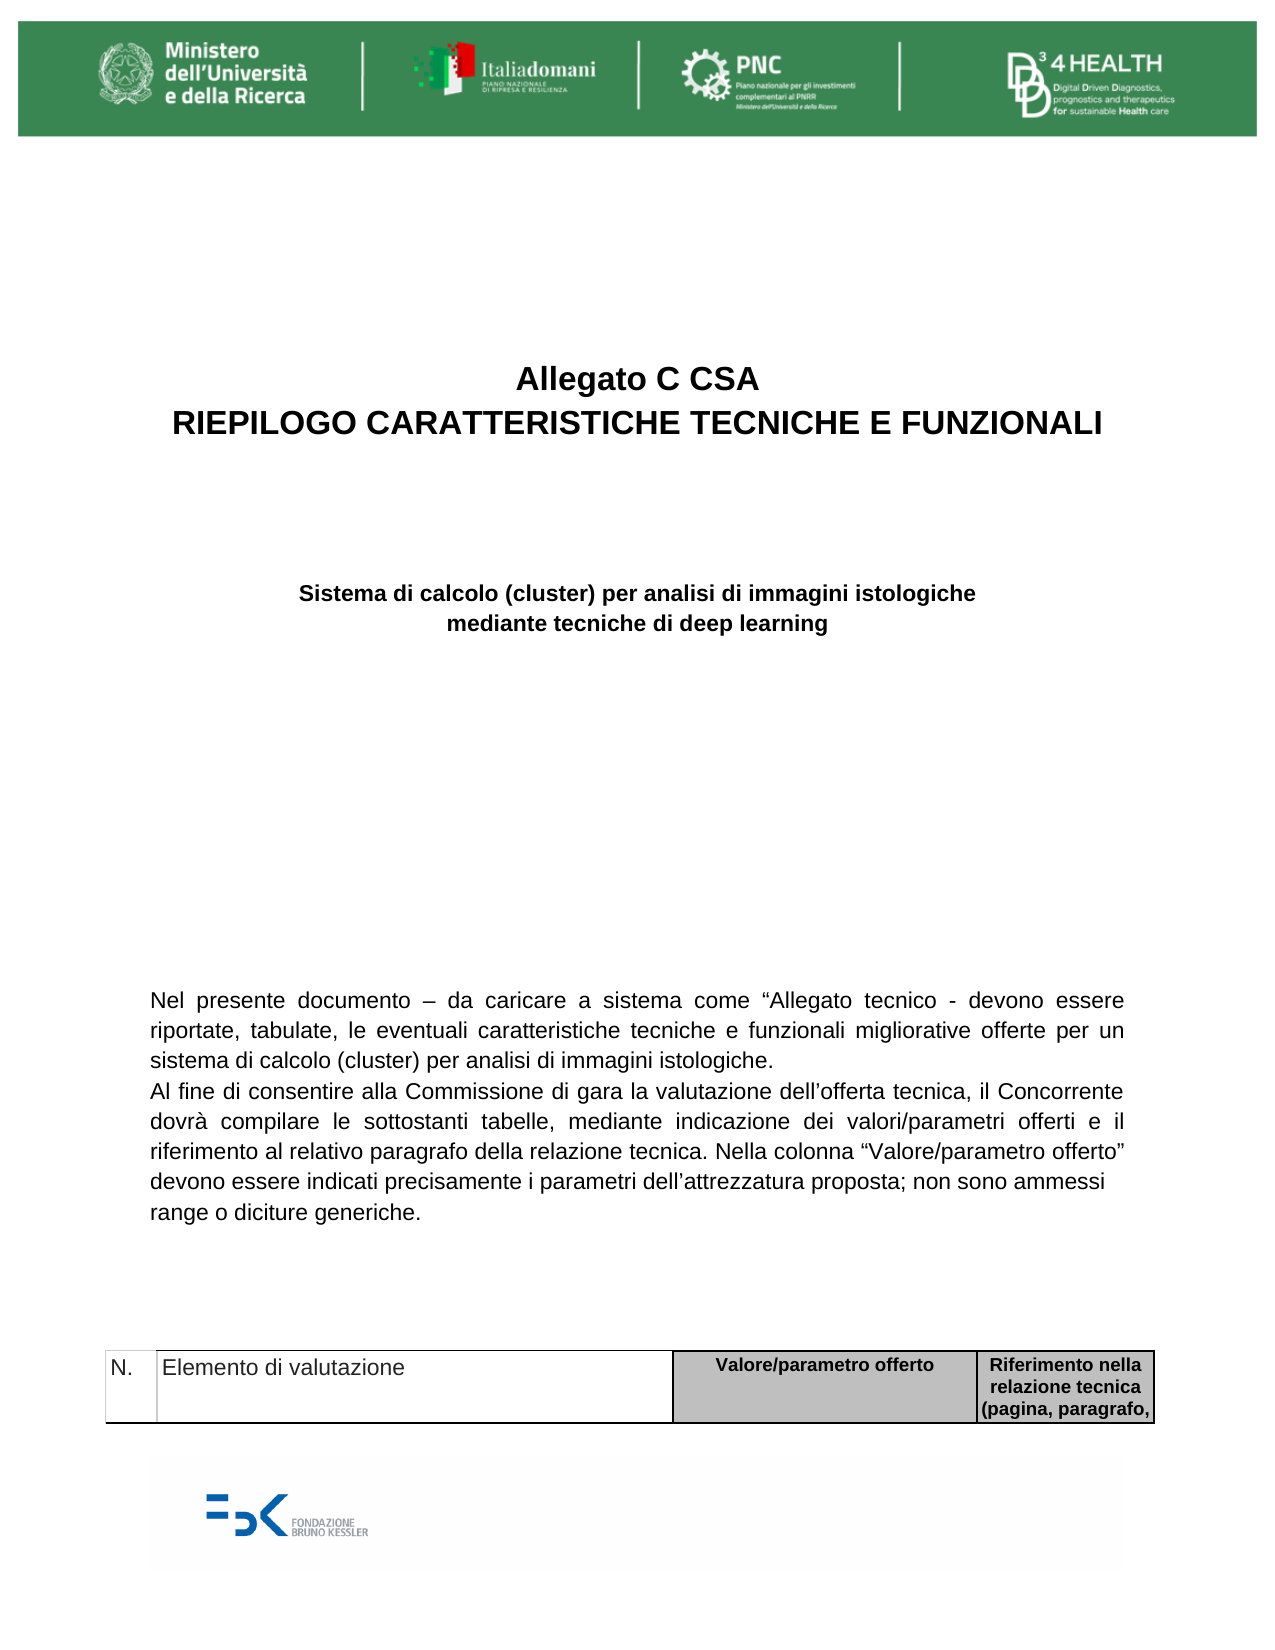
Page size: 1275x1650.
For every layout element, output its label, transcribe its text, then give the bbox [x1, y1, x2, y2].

text Al fine di consentire alla Commissione di gara la valutazione dell’offerta tecnica, il Concorrente dovrà compilare le sottostanti tabelle, mediante indicazione dei valori/parametri offerti e il riferimento al relativo paragrafo della relazione tecnica. Nella colonna “Valore/parametro offerto” devono essere indicati precisamente i parametri dell’attrezzatura proposta; non sono ammessi [150, 1078, 1125, 1195]
text Allegato C CSA [150, 359, 1125, 397]
table_header Elemento di valutazione [158, 1351, 672, 1422]
text range o diciture generiche. [150, 1198, 1125, 1225]
table_header N. [106, 1351, 156, 1422]
text Nel presente documento – da caricare a sistema come “Allegato tecnico - devono essere riportate, tabulate, le eventuali caratteristiche tecniche e funzionali migliorative offerte per un sistema di calcolo (cluster) per analisi di immagini istologiche. [150, 987, 1125, 1074]
table_header Riferimento nella relazione tecnica (pagina, paragrafo, eventuale codice) [978, 1352, 1153, 1422]
picture [17, 9, 1258, 142]
text RIEPILOGO CARATTERISTICHE TECNICHE E FUNZIONALI [150, 403, 1125, 442]
table_header Valore/parametro offerto [674, 1352, 976, 1422]
picture [150, 1456, 1125, 1572]
text mediante tecniche di deep learning [150, 610, 1125, 636]
text Sistema di calcolo (cluster) per analisi di immagini istologiche [150, 580, 1125, 606]
